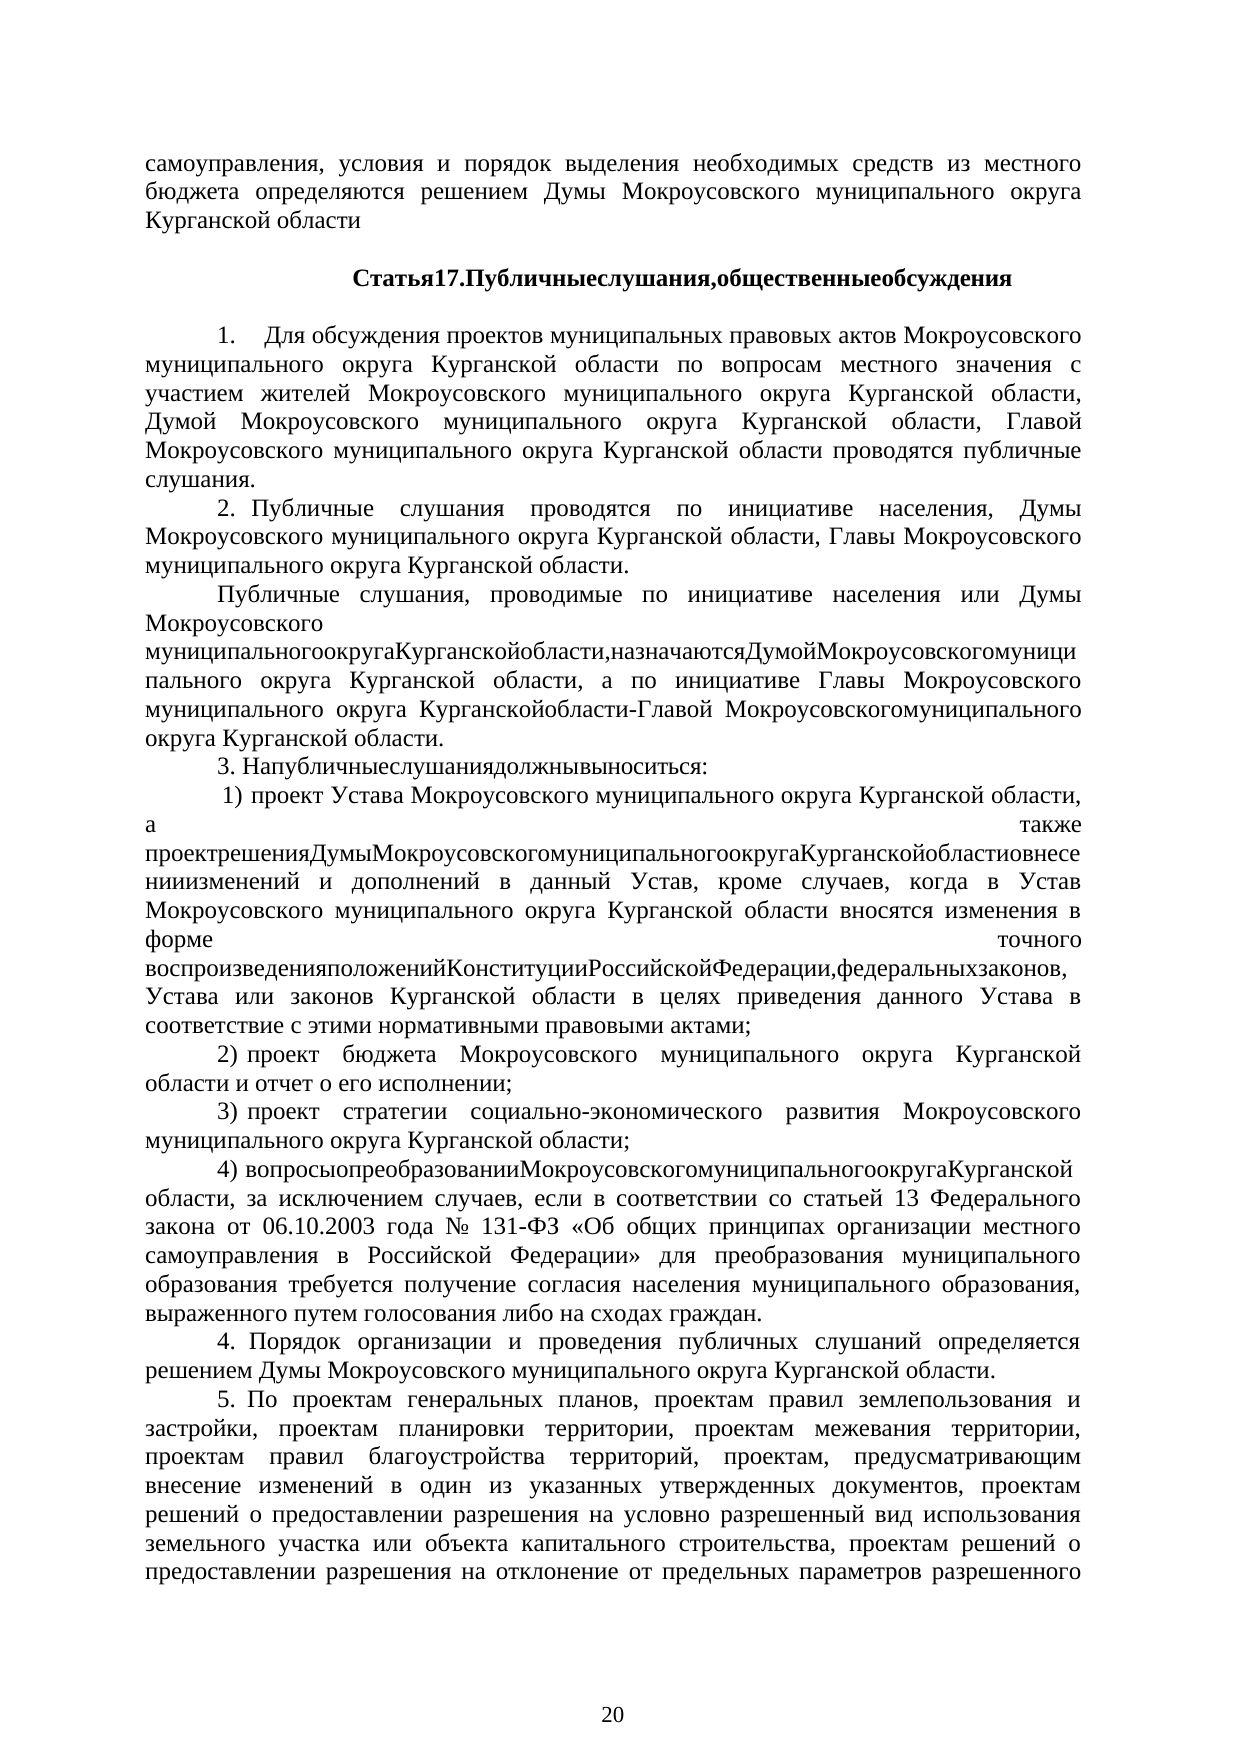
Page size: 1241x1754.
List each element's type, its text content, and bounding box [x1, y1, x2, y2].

list вопросыопреобразованииМокроусовскогомуниципальногоокругаКурганскойобласти, за исключением случаев, если в соответствии со статьей 13 Федерального закона от 06.10.2003 года № 131-ФЗ «Об общих принципах организации местного самоуправления в Российской Федерации» для преобразования муниципального образования требуется получение согласия населения муниципального образования, выраженного путем голосования либо на сходах граждан. [145, 1154, 1081, 1326]
list проект стратегии социально-экономического развития Мокроусовского муниципального округа Курганской области; [145, 1096, 1082, 1154]
list Напубличныеслушаниядолжнывыноситься: [217, 751, 1092, 780]
list Порядок организации и проведения публичных слушаний определяется решением Думы Мокроусовского муниципального округа Курганской области. [145, 1326, 1081, 1384]
text Публичные слушания, проводимые по инициативе населения или Думы Мокроусовского муниципальногоокругаКурганскойобласти,назначаютсяДумойМокроусовскогомуниципального округа Курганской области, а по инициативе Главы Мокроусовского муниципального округа Курганскойобласти-Главой Мокроусовскогомуниципального округа Курганской области. [145, 579, 1082, 751]
list проект Устава Мокроусовского муниципального округа Курганской области, а также проектрешенияДумыМокроусовскогомуниципальногоокругаКурганскойобластиовнесенииизменений и дополнений в данный Устав, кроме случаев, когда в Устав Мокроусовского муниципального округа Курганской области вносятся изменения в форме точного воспроизведенияположенийКонституцииРоссийскойФедерации,федеральныхзаконов,Устава или законов Курганской области в целях приведения данного Устава в соответствие с этими нормативными правовыми актами; [145, 780, 1082, 1039]
list проект бюджета Мокроусовского муниципального округа Курганской области и отчет о его исполнении; [145, 1039, 1082, 1096]
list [145, 1384, 1082, 1585]
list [145, 148, 1082, 234]
subtitle Статья17.Публичныеслушания,общественныеобсуждения [352, 263, 1092, 291]
list Для обсуждения проектов муниципальных правовых актов Мокроусовского муниципального округа Курганской области по вопросам местного значения с участием жителей Мокроусовского муниципального округа Курганской области, Думой Мокроусовского муниципального округа Курганской области, Главой Мокроусовского муниципального округа Курганской области проводятся публичные слушания. [145, 320, 1082, 493]
list Публичные слушания проводятся по инициативе населения, Думы Мокроусовского муниципального округа Курганской области, Главы Мокроусовского муниципального округа Курганской области. [145, 493, 1082, 579]
